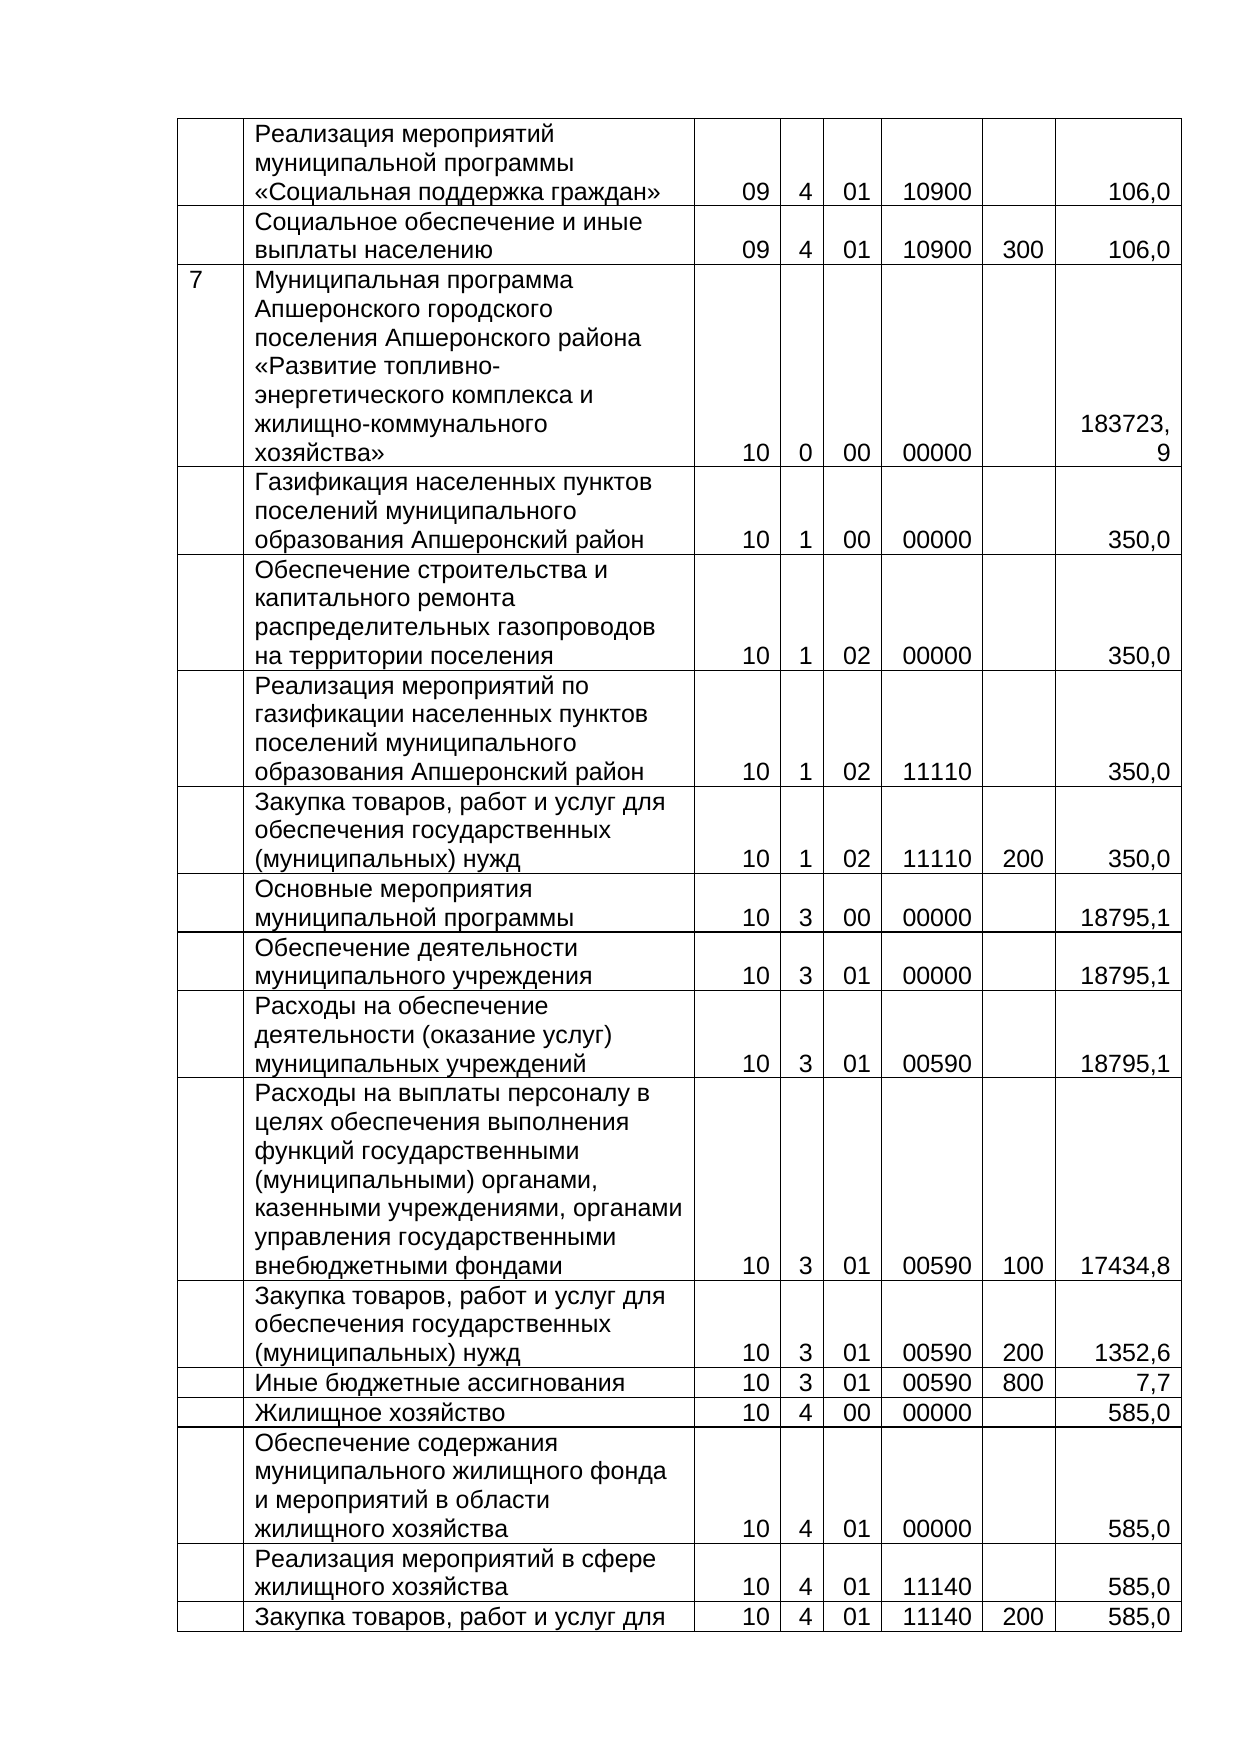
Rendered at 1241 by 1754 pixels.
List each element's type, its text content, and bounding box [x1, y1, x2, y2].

table_cell [178, 119, 243, 205]
table_cell [983, 1398, 1055, 1426]
table_cell 585,0 [1056, 1544, 1181, 1601]
table_cell 7,7 [1056, 1368, 1181, 1397]
table_cell 350,0 [1056, 467, 1181, 553]
table_cell 10 [695, 874, 780, 931]
table_cell Обеспечение деятельности муниципального учреждения [244, 933, 694, 990]
table_cell 10 [695, 265, 780, 466]
table_cell 18795,1 [1056, 991, 1181, 1077]
table_cell Муниципальная программа Апшеронского городского поселения Апшеронского района «Развитие топливно-энергетического комплекса и жилищно-коммунального хозяйства» [244, 265, 694, 466]
table_cell 01 [824, 1602, 881, 1631]
table_cell [178, 671, 243, 786]
table_cell 7 [178, 265, 243, 466]
table_cell 11140 [882, 1544, 982, 1601]
table_cell 01 [824, 206, 881, 264]
table_cell 3 [781, 933, 823, 990]
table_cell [244, 1602, 694, 1631]
table_cell 10 [695, 555, 780, 669]
table_cell [178, 1544, 243, 1601]
table_cell 1 [781, 555, 823, 669]
table_cell Закупка товаров, работ и услуг для обеспечения государственных (муниципальных) нужд [244, 1281, 694, 1367]
table_cell 01 [824, 991, 881, 1077]
table_cell [178, 1602, 243, 1631]
table_cell 11110 [882, 787, 982, 873]
table_cell 10 [695, 1428, 780, 1542]
table_cell [178, 1281, 243, 1367]
table_cell 01 [824, 1544, 881, 1601]
table_cell 585,0 [1056, 1602, 1181, 1631]
table_cell 17434,8 [1056, 1078, 1181, 1279]
table_cell Газификация населенных пунктов поселений муниципального образования Апшеронский район [244, 467, 694, 553]
table_cell 10 [695, 1281, 780, 1367]
table_cell 01 [824, 1281, 881, 1367]
table_cell 3 [781, 991, 823, 1077]
table_cell 4 [781, 206, 823, 264]
table_cell 00000 [882, 874, 982, 931]
table_cell [983, 265, 1055, 466]
table_cell 18795,1 [1056, 874, 1181, 931]
table_cell 10 [695, 671, 780, 786]
table_cell Расходы на обеспечение деятельности (оказание услуг) муниципальных учреждений [244, 991, 694, 1077]
table_cell 00590 [882, 1078, 982, 1279]
table_cell 4 [781, 1398, 823, 1426]
table_cell 00000 [882, 1398, 982, 1426]
table_cell 00590 [882, 991, 982, 1077]
table_cell 350,0 [1056, 555, 1181, 669]
table_cell 350,0 [1056, 787, 1181, 873]
table_cell Обеспечение содержания муниципального жилищного фонда и мероприятий в области жилищного хозяйства [244, 1428, 694, 1542]
table_cell 00590 [882, 1368, 982, 1397]
table_cell 02 [824, 671, 881, 786]
table_cell 00000 [882, 467, 982, 553]
table_cell Обеспечение строительства и капитального ремонта распределительных газопроводов на территории поселения [244, 555, 694, 669]
table_cell Реализация мероприятий в сфере жилищного хозяйства [244, 1544, 694, 1601]
table_cell 3 [781, 1368, 823, 1397]
table_cell 3 [781, 874, 823, 931]
table_cell 200 [983, 787, 1055, 873]
table_cell 10 [695, 787, 780, 873]
table_cell [178, 1428, 243, 1542]
table_cell 02 [824, 787, 881, 873]
table_cell 01 [824, 1078, 881, 1279]
table_cell [178, 206, 243, 264]
table_cell 10 [695, 1602, 780, 1631]
table_cell 10 [695, 1398, 780, 1426]
table_cell 09 [695, 119, 780, 205]
table_cell 585,0 [1056, 1398, 1181, 1426]
table_cell [983, 555, 1055, 669]
table_cell [983, 119, 1055, 205]
table_cell 00000 [882, 1428, 982, 1542]
table_cell 585,0 [1056, 1428, 1181, 1542]
table_cell 3 [781, 1281, 823, 1367]
table_cell [178, 1078, 243, 1279]
table_cell 10 [695, 1544, 780, 1601]
table_cell [178, 467, 243, 553]
table_cell 106,0 [1056, 206, 1181, 264]
table_cell [178, 874, 243, 931]
table_cell 3 [781, 1078, 823, 1279]
table_cell [178, 991, 243, 1077]
table_cell 00000 [882, 265, 982, 466]
table_cell 0 [781, 265, 823, 466]
table_cell Жилищное хозяйство [244, 1398, 694, 1426]
table_cell 11140 [882, 1602, 982, 1631]
table_cell 10900 [882, 206, 982, 264]
table_cell 350,0 [1056, 671, 1181, 786]
table_cell 01 [824, 1368, 881, 1397]
table_cell [983, 467, 1055, 553]
table_cell 4 [781, 1602, 823, 1631]
table_cell 1 [781, 467, 823, 553]
table_cell 300 [983, 206, 1055, 264]
table_cell Социальное обеспечение и иные выплаты населению [244, 206, 694, 264]
table_cell 00 [824, 874, 881, 931]
table_cell [178, 787, 243, 873]
table_cell 00 [824, 467, 881, 553]
table_cell 11110 [882, 671, 982, 786]
table_cell [178, 555, 243, 669]
table_cell 18795,1 [1056, 933, 1181, 990]
table_cell 1 [781, 671, 823, 786]
table_cell 00 [824, 1398, 881, 1426]
table_cell [178, 1398, 243, 1426]
table_cell 106,0 [1056, 119, 1181, 205]
table_cell 01 [824, 119, 881, 205]
table_cell 4 [781, 119, 823, 205]
table_cell 100 [983, 1078, 1055, 1279]
table_cell 10 [695, 1368, 780, 1397]
table_cell 01 [824, 933, 881, 990]
table_cell 4 [781, 1544, 823, 1601]
table_cell Иные бюджетные ассигнования [244, 1368, 694, 1397]
table_cell 00590 [882, 1281, 982, 1367]
table_cell Расходы на выплаты персоналу в целях обеспечения выполнения функций государственными (муниципальными) органами, казенными учреждениями, органами управления государственными внебюджетными фондами [244, 1078, 694, 1279]
table_cell 00 [824, 265, 881, 466]
table_cell [983, 671, 1055, 786]
table_cell Закупка товаров, работ и услуг для обеспечения государственных (муниципальных) нужд [244, 787, 694, 873]
table_cell Основные мероприятия муниципальной программы [244, 874, 694, 931]
table_cell 1 [781, 787, 823, 873]
table_cell Реализация мероприятий муниципальной программы «Социальная поддержка граждан» [244, 119, 694, 205]
table_cell 01 [824, 1428, 881, 1542]
table_cell 10 [695, 933, 780, 990]
table_cell 10900 [882, 119, 982, 205]
table_cell 1352,6 [1056, 1281, 1181, 1367]
table_cell [178, 933, 243, 990]
table_cell 183723,9 [1056, 265, 1181, 466]
table_cell 10 [695, 467, 780, 553]
table_cell [178, 1368, 243, 1397]
table_cell 200 [983, 1281, 1055, 1367]
table_cell 10 [695, 991, 780, 1077]
table_cell 00000 [882, 555, 982, 669]
table_cell 800 [983, 1368, 1055, 1397]
table_cell [983, 874, 1055, 931]
table_cell 00000 [882, 933, 982, 990]
table_cell [983, 1428, 1055, 1542]
table_cell 4 [781, 1428, 823, 1542]
table_cell Реализация мероприятий по газификации населенных пунктов поселений муниципального образования Апшеронский район [244, 671, 694, 786]
table_cell [983, 991, 1055, 1077]
table_cell 09 [695, 206, 780, 264]
table_cell [983, 1544, 1055, 1601]
table_cell 10 [695, 1078, 780, 1279]
table_cell [983, 933, 1055, 990]
table_cell 02 [824, 555, 881, 669]
table_cell 200 [983, 1602, 1055, 1631]
